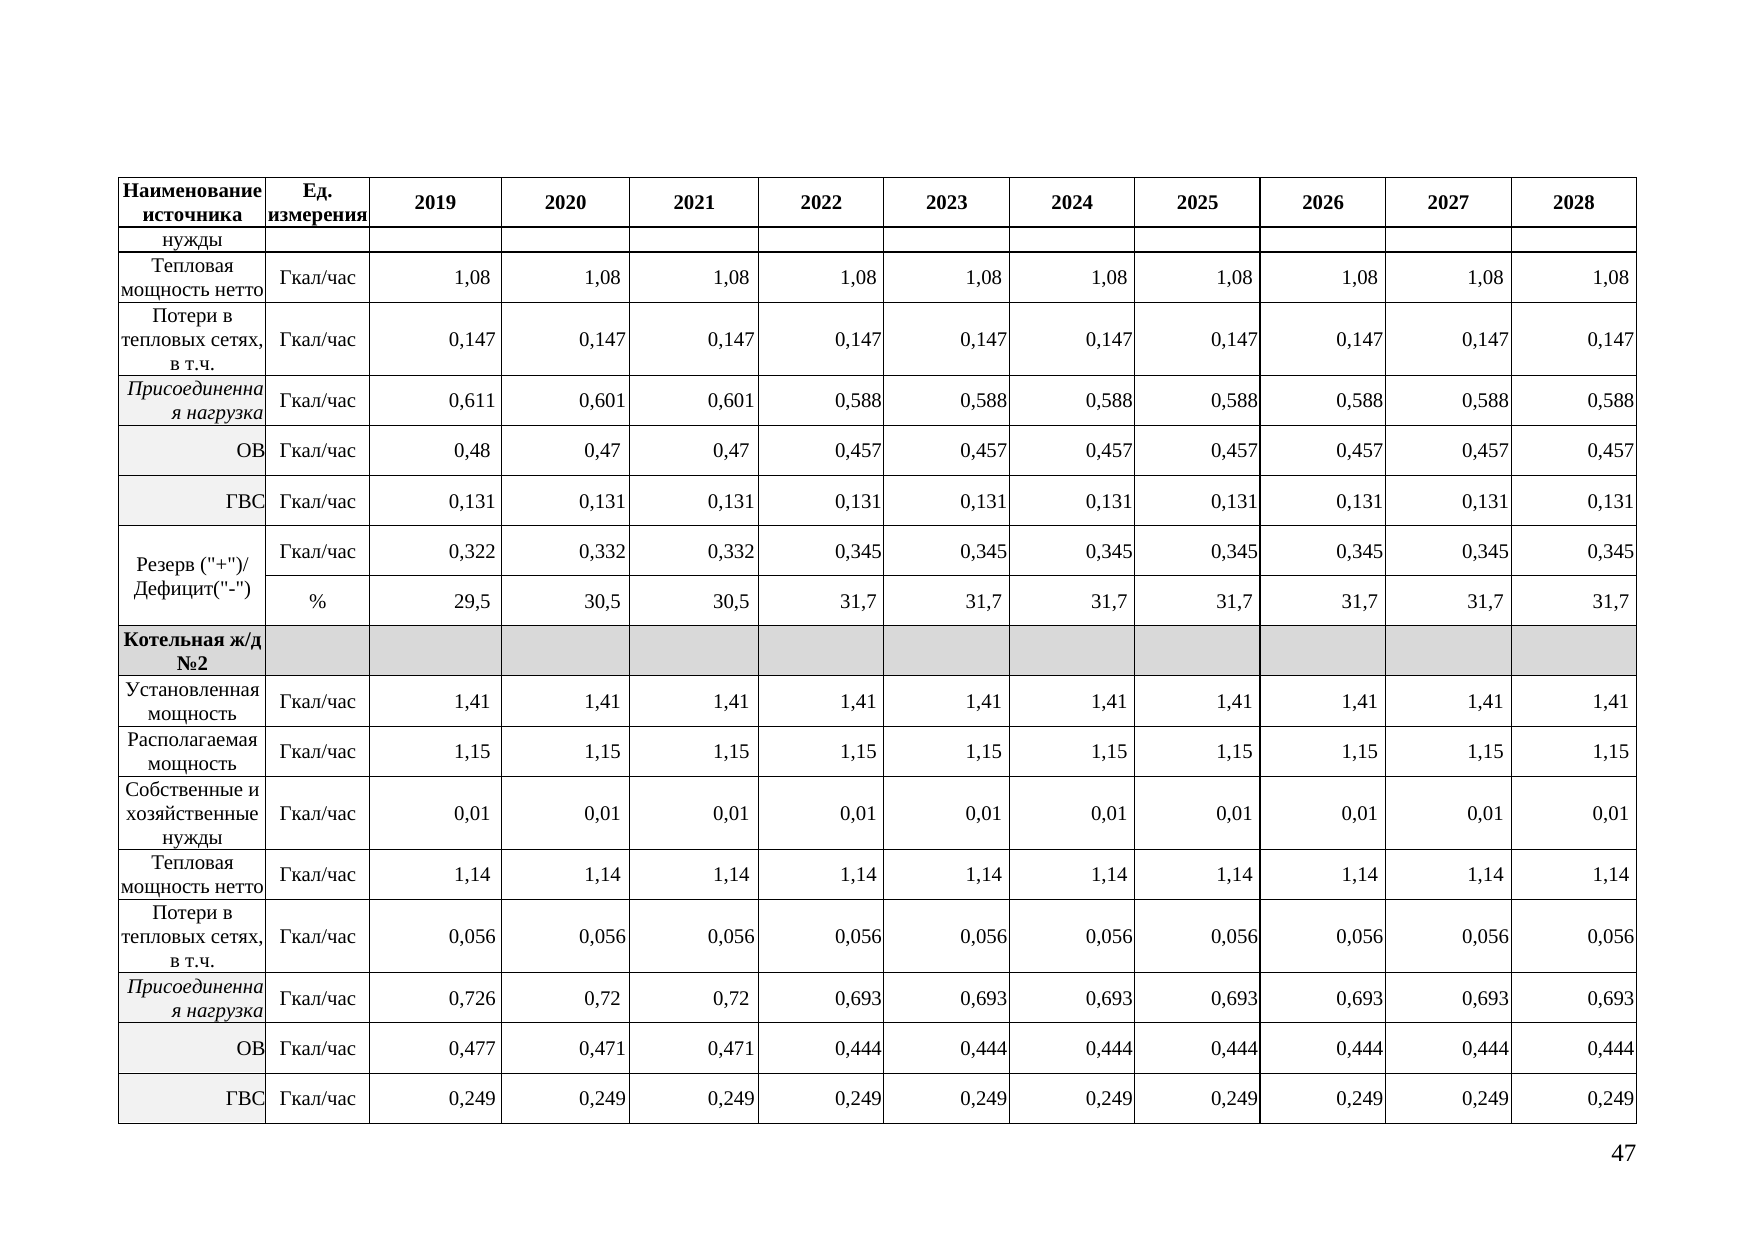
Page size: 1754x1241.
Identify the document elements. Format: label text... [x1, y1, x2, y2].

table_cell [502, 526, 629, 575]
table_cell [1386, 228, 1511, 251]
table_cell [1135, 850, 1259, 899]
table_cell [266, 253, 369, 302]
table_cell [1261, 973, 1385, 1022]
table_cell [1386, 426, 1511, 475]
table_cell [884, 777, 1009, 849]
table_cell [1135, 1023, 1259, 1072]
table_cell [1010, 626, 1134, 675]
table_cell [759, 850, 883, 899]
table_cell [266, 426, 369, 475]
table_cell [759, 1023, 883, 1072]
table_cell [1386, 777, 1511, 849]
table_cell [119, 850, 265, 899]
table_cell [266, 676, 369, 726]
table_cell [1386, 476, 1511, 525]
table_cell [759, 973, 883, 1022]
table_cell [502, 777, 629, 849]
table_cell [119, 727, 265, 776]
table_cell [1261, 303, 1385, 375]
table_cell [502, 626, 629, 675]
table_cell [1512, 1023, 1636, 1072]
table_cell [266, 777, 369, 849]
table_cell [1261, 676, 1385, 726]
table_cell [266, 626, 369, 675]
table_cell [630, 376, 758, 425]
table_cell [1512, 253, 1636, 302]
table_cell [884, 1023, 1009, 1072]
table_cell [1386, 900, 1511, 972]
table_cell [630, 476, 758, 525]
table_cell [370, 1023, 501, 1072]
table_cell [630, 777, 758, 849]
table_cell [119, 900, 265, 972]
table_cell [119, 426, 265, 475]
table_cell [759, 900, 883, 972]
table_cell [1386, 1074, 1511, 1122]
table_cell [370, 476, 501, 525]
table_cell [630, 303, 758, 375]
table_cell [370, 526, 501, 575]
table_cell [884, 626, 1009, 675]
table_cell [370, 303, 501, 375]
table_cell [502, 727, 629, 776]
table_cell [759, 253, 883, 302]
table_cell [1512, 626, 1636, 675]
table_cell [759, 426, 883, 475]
table_header 2021 [630, 178, 758, 226]
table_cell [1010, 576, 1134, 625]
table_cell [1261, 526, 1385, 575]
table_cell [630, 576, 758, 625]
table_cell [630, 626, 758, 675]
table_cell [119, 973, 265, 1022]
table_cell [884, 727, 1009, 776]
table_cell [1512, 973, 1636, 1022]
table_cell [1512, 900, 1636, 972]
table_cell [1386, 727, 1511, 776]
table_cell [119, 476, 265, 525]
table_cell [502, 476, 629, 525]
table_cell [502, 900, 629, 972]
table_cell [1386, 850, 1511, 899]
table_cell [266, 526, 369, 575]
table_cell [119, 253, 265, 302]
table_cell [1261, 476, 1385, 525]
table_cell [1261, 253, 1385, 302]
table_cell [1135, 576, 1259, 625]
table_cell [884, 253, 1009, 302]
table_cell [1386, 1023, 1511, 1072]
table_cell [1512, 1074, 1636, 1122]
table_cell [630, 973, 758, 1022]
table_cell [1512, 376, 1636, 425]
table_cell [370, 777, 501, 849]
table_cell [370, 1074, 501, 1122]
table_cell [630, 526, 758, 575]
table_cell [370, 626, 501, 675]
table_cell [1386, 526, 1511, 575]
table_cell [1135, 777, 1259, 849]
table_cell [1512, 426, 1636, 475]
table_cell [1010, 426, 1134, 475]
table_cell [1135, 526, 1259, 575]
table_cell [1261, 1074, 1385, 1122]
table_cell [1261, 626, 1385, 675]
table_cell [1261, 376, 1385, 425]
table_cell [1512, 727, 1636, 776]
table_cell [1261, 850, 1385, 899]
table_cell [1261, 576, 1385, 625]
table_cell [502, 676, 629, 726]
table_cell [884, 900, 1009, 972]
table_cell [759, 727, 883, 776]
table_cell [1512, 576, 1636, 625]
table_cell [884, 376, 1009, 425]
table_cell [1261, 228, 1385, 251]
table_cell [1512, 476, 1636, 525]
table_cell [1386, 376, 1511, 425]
table_header 2020 [502, 178, 629, 226]
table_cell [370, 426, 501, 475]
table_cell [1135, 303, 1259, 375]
table_header Ед. измерения [266, 178, 369, 226]
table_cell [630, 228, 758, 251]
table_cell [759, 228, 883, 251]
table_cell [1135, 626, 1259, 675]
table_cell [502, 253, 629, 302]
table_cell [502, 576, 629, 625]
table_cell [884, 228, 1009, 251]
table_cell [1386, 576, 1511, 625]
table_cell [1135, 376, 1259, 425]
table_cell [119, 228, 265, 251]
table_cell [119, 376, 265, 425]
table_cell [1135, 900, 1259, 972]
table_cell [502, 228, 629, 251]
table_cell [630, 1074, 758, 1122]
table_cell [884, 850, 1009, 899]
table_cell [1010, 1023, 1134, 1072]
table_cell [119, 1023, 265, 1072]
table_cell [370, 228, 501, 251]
table_header 2025 [1135, 178, 1259, 226]
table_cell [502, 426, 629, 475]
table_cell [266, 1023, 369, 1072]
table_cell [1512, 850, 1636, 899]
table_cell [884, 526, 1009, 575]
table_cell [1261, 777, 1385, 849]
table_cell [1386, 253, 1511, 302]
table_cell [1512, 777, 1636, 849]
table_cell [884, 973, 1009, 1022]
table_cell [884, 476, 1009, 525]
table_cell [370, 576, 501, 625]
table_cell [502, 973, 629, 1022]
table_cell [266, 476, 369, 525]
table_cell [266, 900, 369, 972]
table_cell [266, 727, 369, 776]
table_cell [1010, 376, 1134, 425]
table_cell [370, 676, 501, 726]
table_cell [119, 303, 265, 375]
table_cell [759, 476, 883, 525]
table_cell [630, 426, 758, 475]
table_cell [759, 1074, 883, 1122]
table_header 2023 [884, 178, 1009, 226]
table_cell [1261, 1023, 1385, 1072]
table_header Наименование источника [119, 178, 265, 226]
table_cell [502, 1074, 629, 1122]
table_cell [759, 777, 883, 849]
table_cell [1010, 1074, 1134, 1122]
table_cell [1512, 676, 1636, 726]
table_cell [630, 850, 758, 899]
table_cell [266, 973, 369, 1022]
table_header 2027 [1386, 178, 1511, 226]
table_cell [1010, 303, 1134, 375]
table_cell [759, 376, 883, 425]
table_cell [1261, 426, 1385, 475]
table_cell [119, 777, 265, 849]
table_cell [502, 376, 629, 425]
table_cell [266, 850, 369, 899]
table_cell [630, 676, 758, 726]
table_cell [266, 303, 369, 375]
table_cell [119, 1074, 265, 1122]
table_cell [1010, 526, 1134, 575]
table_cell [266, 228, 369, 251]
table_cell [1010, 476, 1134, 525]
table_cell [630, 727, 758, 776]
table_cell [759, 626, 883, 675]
table_header 2026 [1261, 178, 1385, 226]
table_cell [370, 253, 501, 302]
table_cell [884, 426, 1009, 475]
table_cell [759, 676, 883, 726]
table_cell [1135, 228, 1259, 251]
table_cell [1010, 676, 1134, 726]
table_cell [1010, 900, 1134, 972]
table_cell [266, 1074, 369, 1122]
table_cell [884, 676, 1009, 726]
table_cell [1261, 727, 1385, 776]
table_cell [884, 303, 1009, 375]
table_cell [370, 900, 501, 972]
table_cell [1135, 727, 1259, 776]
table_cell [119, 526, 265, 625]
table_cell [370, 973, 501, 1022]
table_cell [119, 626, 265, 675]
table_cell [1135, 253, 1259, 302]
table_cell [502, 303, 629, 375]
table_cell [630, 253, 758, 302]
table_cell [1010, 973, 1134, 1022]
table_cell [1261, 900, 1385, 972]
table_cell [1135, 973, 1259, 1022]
table_header 2024 [1010, 178, 1134, 226]
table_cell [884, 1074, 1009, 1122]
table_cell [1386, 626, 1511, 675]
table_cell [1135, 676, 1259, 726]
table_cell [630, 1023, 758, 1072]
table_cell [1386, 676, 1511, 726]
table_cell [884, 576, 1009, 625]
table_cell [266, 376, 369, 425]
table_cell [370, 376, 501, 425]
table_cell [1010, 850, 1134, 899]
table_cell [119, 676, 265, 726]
table_header 2022 [759, 178, 883, 226]
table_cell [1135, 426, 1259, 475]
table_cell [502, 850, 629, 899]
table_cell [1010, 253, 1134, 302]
table_header 2019 [370, 178, 501, 226]
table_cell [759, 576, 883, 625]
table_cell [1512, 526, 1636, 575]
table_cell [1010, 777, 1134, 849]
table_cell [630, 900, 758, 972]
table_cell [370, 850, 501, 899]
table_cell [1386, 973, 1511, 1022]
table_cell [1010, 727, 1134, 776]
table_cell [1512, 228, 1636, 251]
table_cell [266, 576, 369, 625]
table_header 2028 [1512, 178, 1636, 226]
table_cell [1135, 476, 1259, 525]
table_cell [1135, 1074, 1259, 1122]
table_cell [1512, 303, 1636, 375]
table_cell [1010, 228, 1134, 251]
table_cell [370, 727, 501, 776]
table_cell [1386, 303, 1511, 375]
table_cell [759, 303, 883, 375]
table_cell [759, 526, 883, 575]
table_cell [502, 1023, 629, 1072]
